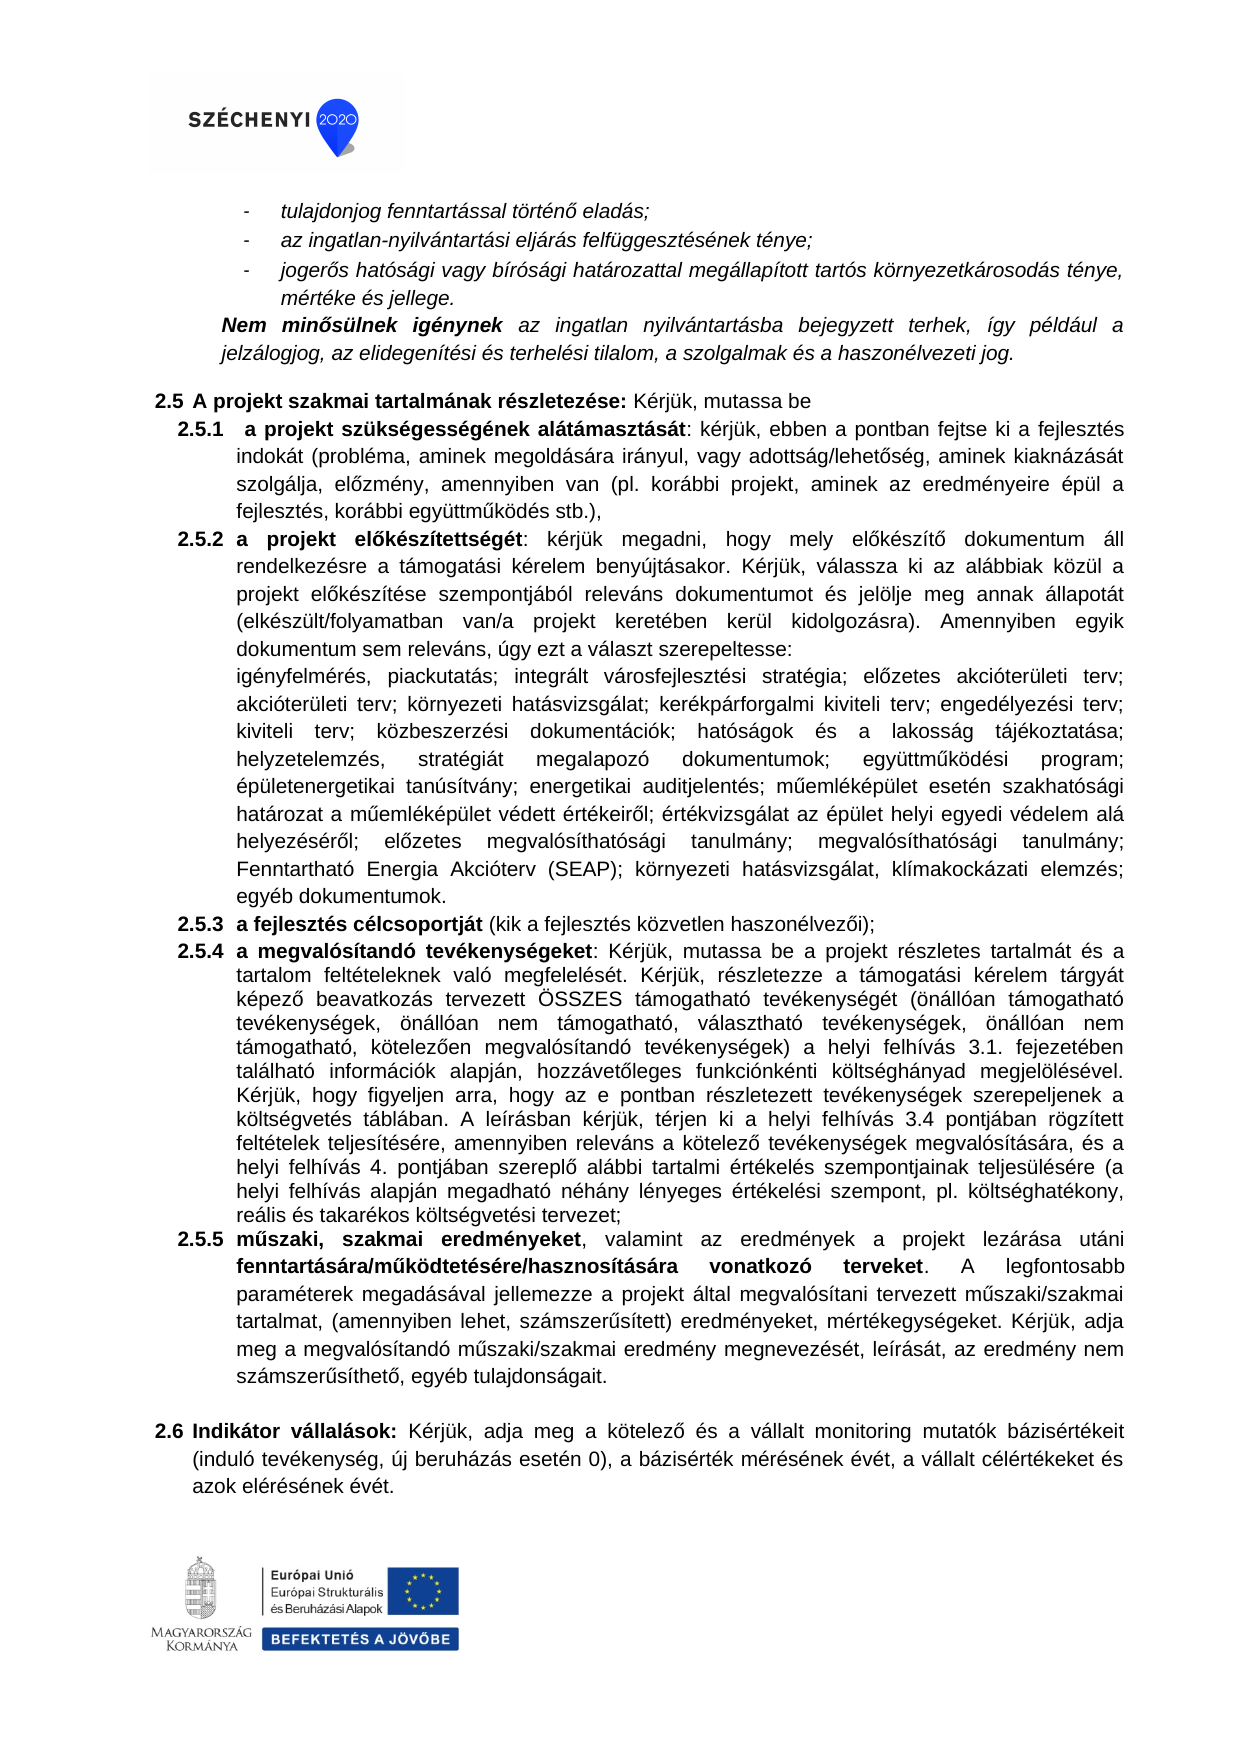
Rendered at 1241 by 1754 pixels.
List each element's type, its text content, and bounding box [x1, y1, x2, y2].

list az ingatlan-nyilvántartási eljárás felfüggesztésének ténye; [243, 228, 1125, 253]
list A projekt szakmai tartalmának részletezése: Kérjük, mutassa be [154, 389, 1125, 413]
list a projekt előkészítettségét: kérjük megadni, hogy mely előkészítő dokumentum áll rendelkezésre a támogatási kérelem benyújtásakor. Kérjük, válassza ki az alábbiak közül a projekt előkészítése szempontjából releváns dokumentumot és jelölje meg annak állapotát (elkészült/folyamatban van/a projekt keretében kerül kidolgozásra). Amennyiben egyik dokumentum sem releváns, úgy ezt a választ szerepeltesse: [177, 527, 1125, 661]
list műszaki, szakmai eredményeket, valamint az eredmények a projekt lezárása utáni fenntartására/működtetésére/hasznosítására vonatkozó terveket. A legfontosabb paraméterek megadásával jellemezze a projekt által megvalósítani tervezett műszaki/szakmai tartalmat, (amennyiben lehet, számszerűsített) eredményeket, mértékegységeket. Kérjük, adja meg a megvalósítandó műszaki/szakmai eredmény megnevezését, leírását, az eredmény nem számszerűsíthető, egyéb tulajdonságait. [177, 1227, 1125, 1388]
picture [147, 1550, 461, 1656]
list tulajdonjog fenntartással történő eladás; [243, 198, 1125, 224]
list a megvalósítandó tevékenységeket: Kérjük, mutassa be a projekt részletes tartalmát és a tartalom feltételeknek való megfelelését. Kérjük, részletezze a támogatási kérelem tárgyát képező beavatkozás tervezett ÖSSZES támogatható tevékenységét (önállóan támogatható tevékenységek, önállóan nem támogatható, választható tevékenységek, önállóan nem támogatható, kötelezően megvalósítandó tevékenységek) a helyi felhívás 3.1. fejezetében található információk alapján, hozzávetőleges funkciónkénti költséghányad megjelölésével. Kérjük, hogy figyeljen arra, hogy az e pontban részletezett tevékenységek szerepeljenek a költségvetés táblában. A leírásban kérjük, térjen ki a helyi felhívás 3.4 pontjában rögzített feltételek teljesítésére, amennyiben releváns a kötelező tevékenységek megvalósítására, és a helyi felhívás 4. pontjában szereplő alábbi tartalmi értékelés szempontjainak teljesülésére (a helyi felhívás alapján megadható néhány lényeges értékelési szempont, pl. költséghatékony, reális és takarékos költségvetési tervezet; [177, 939, 1125, 1227]
text igényfelmérés, piackutatás; integrált városfejlesztési stratégia; előzetes akcióterületi terv; akcióterületi terv; környezeti hatásvizsgálat; kerékpárforgalmi kiviteli terv; engedélyezési terv; kiviteli terv; közbeszerzési dokumentációk; hatóságok és a lakosság tájékoztatása; helyzetelemzés, stratégiát megalapozó dokumentumok; együttműködési program; épületenergetikai tanúsítvány; energetikai auditjelentés; műemléképület esetén szakhatósági határozat a műemléképület védett értékeiről; értékvizsgálat az épület helyi egyedi védelem alá helyezéséről; előzetes megvalósíthatósági tanulmány; megvalósíthatósági tanulmány; Fenntartható Energia Akcióterv (SEAP); környezeti hatásvizsgálat, klímakockázati elemzés; egyéb dokumentumok. [236, 664, 1125, 908]
list Indikátor vállalások: Kérjük, adja meg a kötelező és a vállalt monitoring mutatók bázisértékeit (induló tevékenység, új beruházás esetén 0), a bázisérték mérésének évét, a vállalt célértékeket és azok elérésének évét. [154, 1419, 1125, 1498]
picture [147, 73, 406, 174]
text Nem minősülnek igénynek az ingatlan nyilvántartásba bejegyzett terhek, így például a jelzálogjog, az elidegenítési és terhelési tilalom, a szolgalmak és a haszonélvezeti jog. [221, 313, 1125, 365]
list a projekt szükségességének alátámasztását: kérjük, ebben a pontban fejtse ki a fejlesztés indokát (probléma, aminek megoldására irányul, vagy adottság/lehetőség, aminek kiaknázását szolgálja, előzmény, amennyiben van (pl. korábbi projekt, aminek az eredményeire épül a fejlesztés, korábbi együttműködés stb.), [177, 417, 1125, 523]
list jogerős hatósági vagy bírósági határozattal megállapított tartós környezetkárosodás ténye, mértéke és jellege. [243, 257, 1125, 310]
list a fejlesztés célcsoportját (kik a fejlesztés közvetlen haszonélvezői); [177, 912, 1125, 936]
